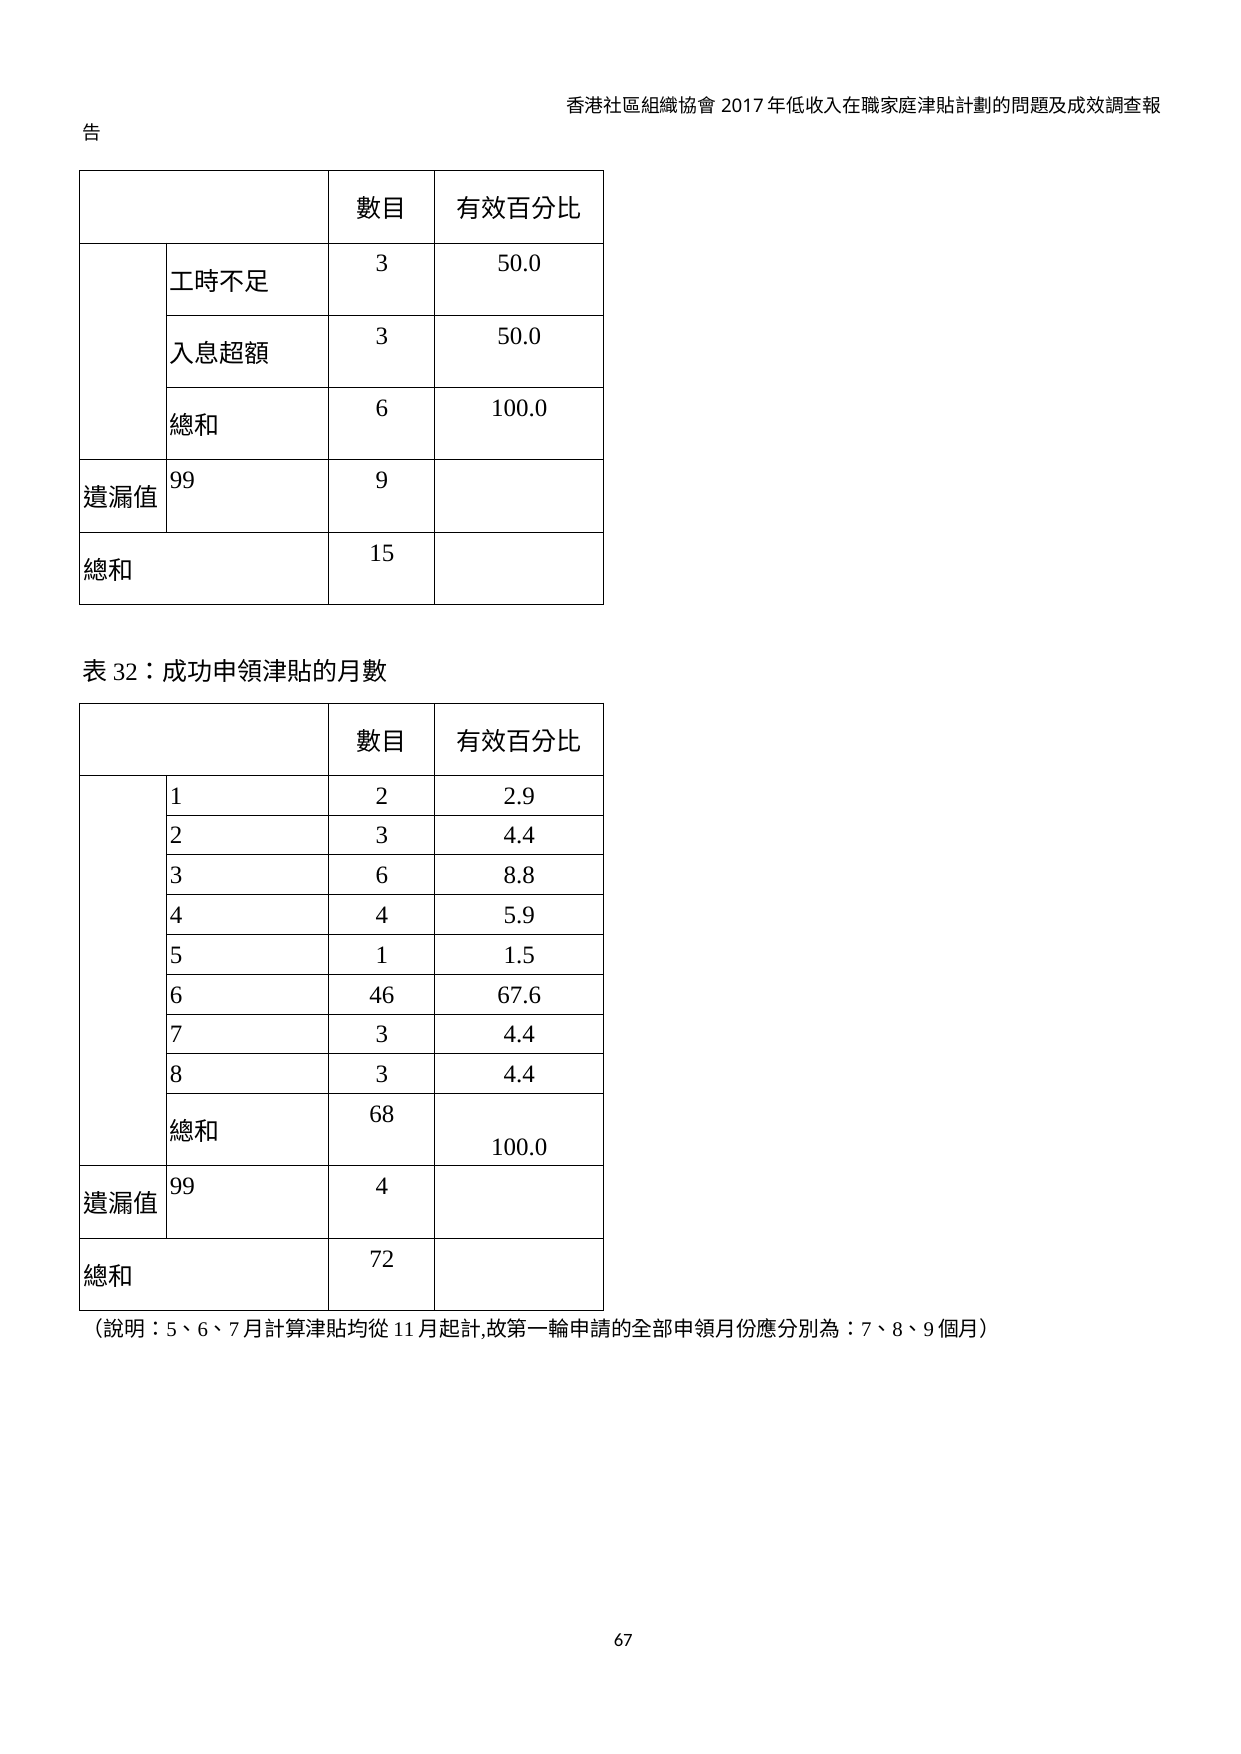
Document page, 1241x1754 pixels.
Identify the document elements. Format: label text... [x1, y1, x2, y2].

table_cell 4 [329, 1166, 434, 1238]
table_cell 4.4 [435, 816, 603, 854]
table_header [80, 171, 328, 242]
text 表32：成功申領津貼的月數 [83, 637, 1163, 702]
table_cell 總和 [167, 388, 328, 459]
table_cell 3 [329, 244, 434, 315]
table_cell 4.4 [435, 1015, 603, 1053]
table_cell 8.8 [435, 855, 603, 894]
table_cell 6 [329, 855, 434, 894]
table_cell 總和 [80, 1239, 328, 1310]
table_cell 68 [329, 1094, 434, 1165]
table_cell 5.9 [435, 895, 603, 934]
table_header 有效百分比 [435, 171, 603, 242]
table_header 數目 [329, 171, 434, 242]
table_header [80, 704, 328, 775]
table_cell 100.0 [435, 1094, 603, 1165]
table_cell 總和 [80, 533, 328, 604]
table_cell 3 [329, 316, 434, 387]
table_cell 2.9 [435, 776, 603, 814]
table_cell 總和 [167, 1094, 328, 1165]
table_cell 3 [167, 855, 328, 894]
table_cell 1.5 [435, 935, 603, 974]
table_cell 4.4 [435, 1054, 603, 1093]
table_cell 入息超額 [167, 316, 328, 387]
table_cell 7 [167, 1015, 328, 1053]
table_cell 1 [167, 776, 328, 814]
table_cell 9 [329, 460, 434, 532]
table_cell 3 [329, 816, 434, 854]
table_cell 遺漏值 [80, 460, 166, 532]
table_cell 1 [329, 935, 434, 974]
table_cell [435, 1239, 603, 1310]
table_cell 72 [329, 1239, 434, 1310]
table_cell 3 [329, 1054, 434, 1093]
table_cell 99 [167, 1166, 328, 1238]
table_cell [80, 244, 166, 459]
table_cell [80, 776, 166, 1165]
table_cell [435, 460, 603, 532]
table_cell 工時不足 [167, 244, 328, 315]
table_cell 8 [167, 1054, 328, 1093]
table_cell 5 [167, 935, 328, 974]
table_cell 6 [167, 975, 328, 1013]
text （說明：5、6、7月計算津貼均從11月起計,故第一輪申請的全部申領月份應分別為：7、8、9個月） [83, 1311, 1163, 1343]
table_cell 4 [329, 895, 434, 934]
table_header 有效百分比 [435, 704, 603, 775]
table_cell 2 [329, 776, 434, 814]
table_cell 遺漏值 [80, 1166, 166, 1238]
table_cell 15 [329, 533, 434, 604]
table_cell 50.0 [435, 244, 603, 315]
table_cell 67.6 [435, 975, 603, 1013]
table_cell 46 [329, 975, 434, 1013]
table_cell [435, 533, 603, 604]
table_cell [435, 1166, 603, 1238]
table_cell 6 [329, 388, 434, 459]
table_cell 2 [167, 816, 328, 854]
table_cell 100.0 [435, 388, 603, 459]
table_cell 3 [329, 1015, 434, 1053]
table_cell 4 [167, 895, 328, 934]
table_cell 50.0 [435, 316, 603, 387]
table_header 數目 [329, 704, 434, 775]
table_cell 99 [167, 460, 328, 532]
